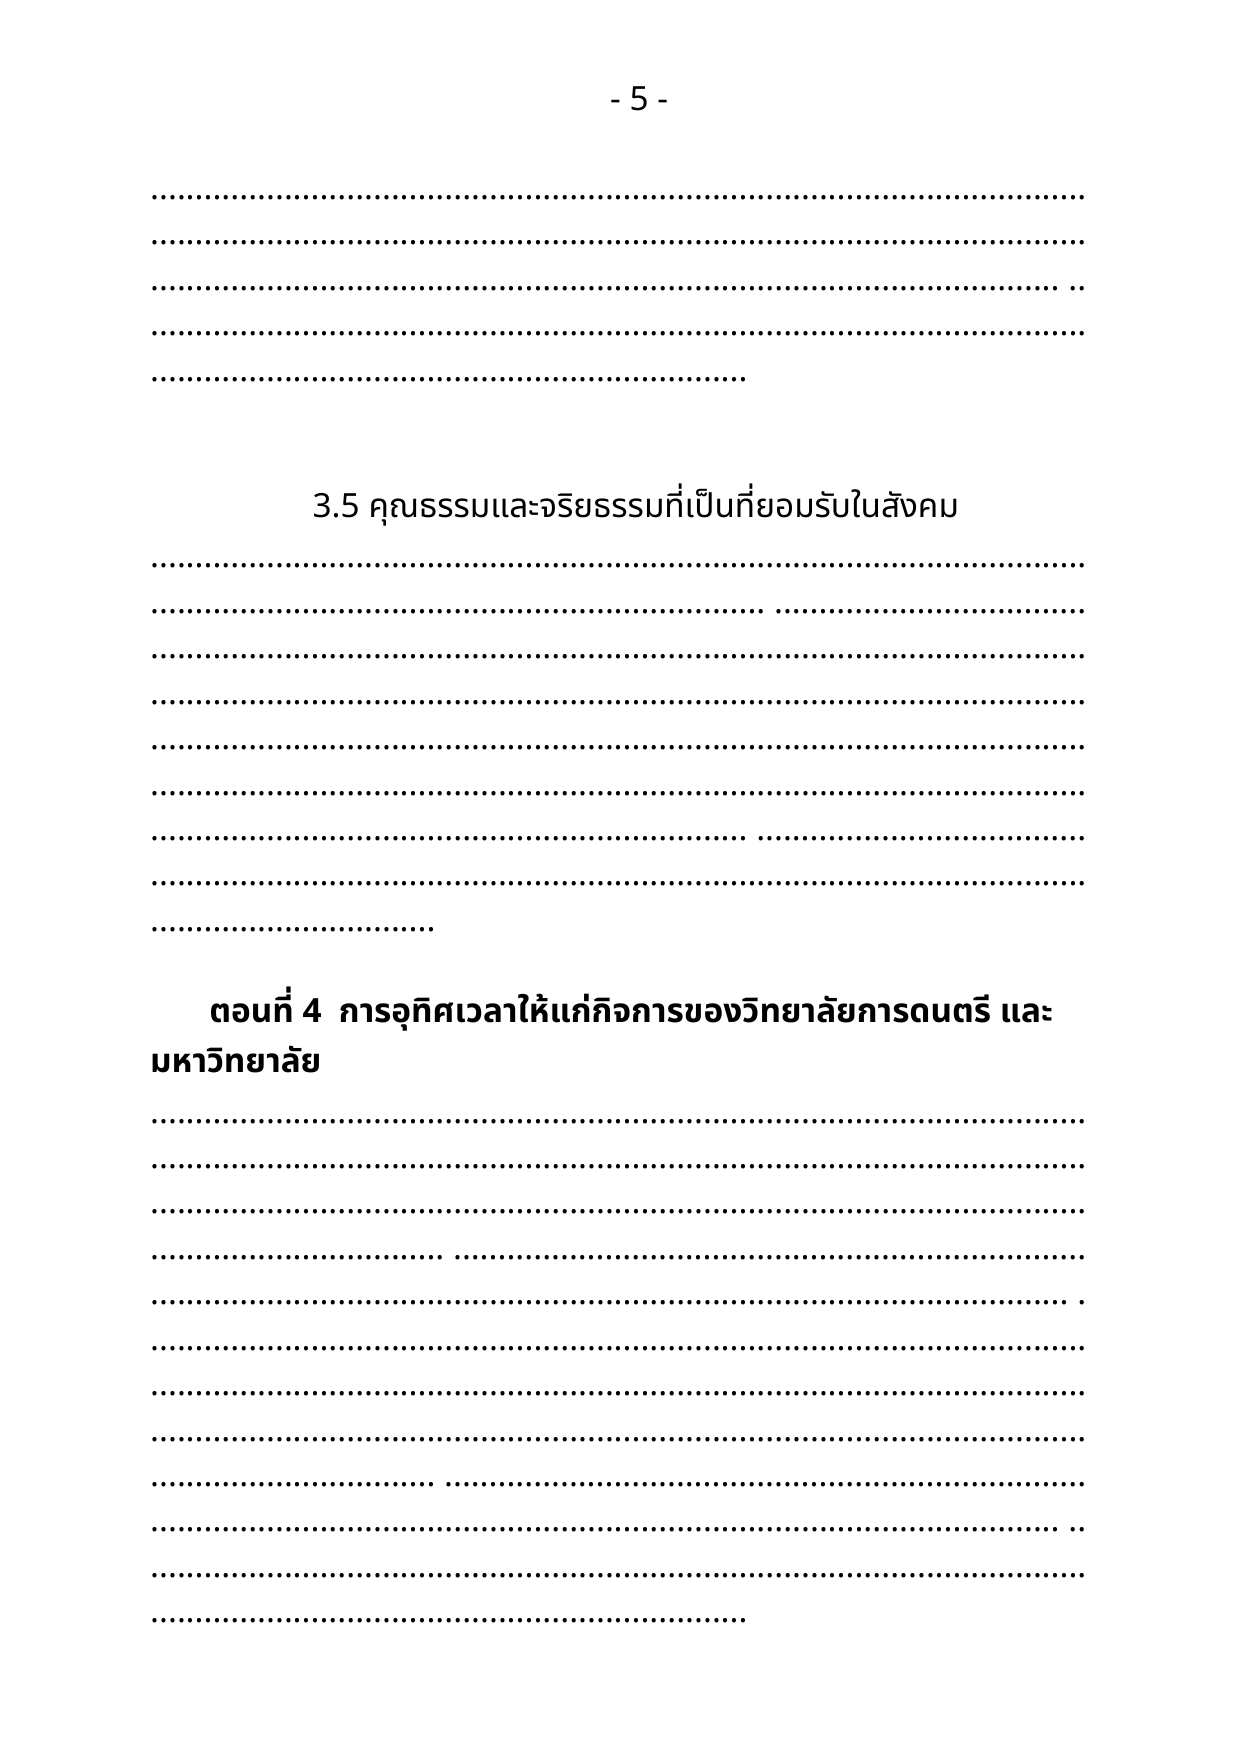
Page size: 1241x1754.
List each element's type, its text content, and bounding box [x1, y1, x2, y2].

list ตอนที่ 4 การอุทิศเวลาให้แก่กิจการของวิทยาลัยการดนตรี และมหาวิทยาลัย [150, 986, 1090, 1087]
list 3.5 คุณธรรมและจริยธรรมที่เป็นที่ยอมรับในสังคม .............................................................................................................................................................................. .......................................................................................................................................................................................................................................................................................................................................................................................................................................................................................................................................... .............................................................................................................................................................................. [150, 482, 1090, 941]
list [150, 164, 1090, 391]
list ............................................................................................................................................................................................................................................................................................................................................................ .............................................................................................................................................................................. ............................................................................................................................................................................................................................................................................................................................................................ .............................................................................................................................................................................. .............................................................................................................................................................................. [150, 1087, 1090, 1632]
